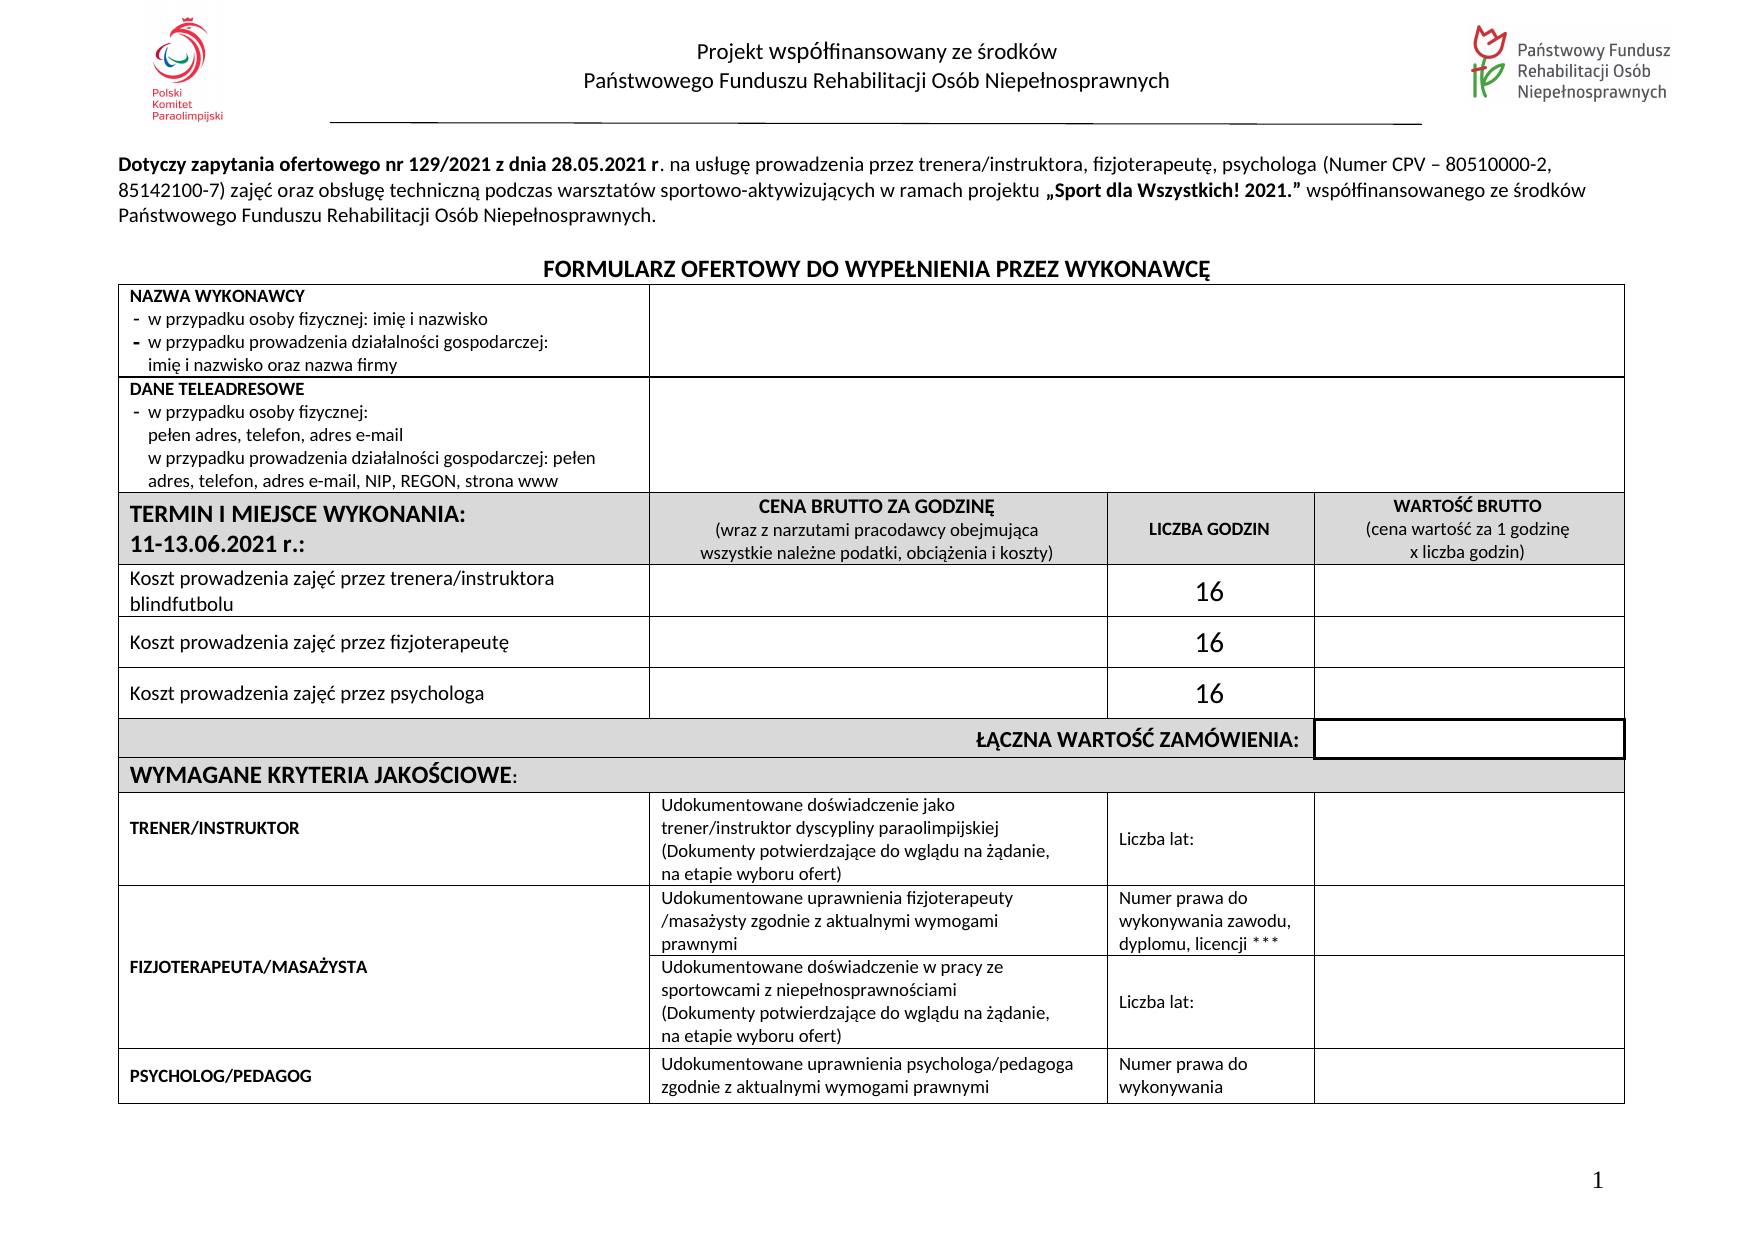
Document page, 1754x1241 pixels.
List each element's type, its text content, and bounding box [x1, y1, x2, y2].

table_cell [650, 668, 1107, 718]
table_cell WARTOŚĆ BRUTTO (cena wartość za 1 godzinę x liczba godzin) [1315, 493, 1624, 564]
table_cell Liczba lat: [1108, 793, 1314, 885]
table_cell Udokumentowane uprawnienia fizjoterapeuty /masażysty zgodnie z aktualnymi wymogami prawnymi [650, 886, 1107, 955]
table_cell [650, 565, 1107, 616]
table_cell CENA BRUTTO ZA GODZINĘ (wraz z narzutami pracodawcy obejmująca wszystkie należne podatki, obciążenia i koszty) [650, 493, 1107, 564]
text Dotyczy zapytania ofertowego nr 129/2021 z dnia 28.05.2021 r. na usługę prowadzenia przez trenera/instruktora, fizjoterapeutę, psychologa (Numer CPV – 80510000-2, 85142100-7) zajęć oraz obsługę techniczną podczas warsztatów sportowo-aktywizujących w ramach projektu „Sport dla Wszystkich! 2021.” współfinansowanego ze środków Państwowego Funduszu Rehabilitacji Osób Niepełnosprawnych. [118, 151, 1636, 228]
table_cell [1315, 793, 1624, 885]
table_cell FIZJOTERAPEUTA/MASAŻYSTA [119, 886, 649, 1047]
table_cell 16 [1108, 565, 1314, 616]
text FORMULARZ OFERTOWY DO WYPEŁNIENIA PRZEZ WYKONAWCĘ [118, 253, 1636, 284]
table_cell [1315, 565, 1624, 616]
table_cell Udokumentowane doświadczenie jako trener/instruktor dyscypliny paraolimpijskiej (Dokumenty potwierdzające do wglądu na żądanie, na etapie wyboru ofert) [650, 793, 1107, 885]
table_cell 16 [1108, 668, 1314, 718]
table_cell Udokumentowane doświadczenie w pracy ze sportowcami z niepełnosprawnościami (Dokumenty potwierdzające do wglądu na żądanie, na etapie wyboru ofert) [650, 956, 1107, 1047]
table_cell Numer prawa do wykonywania zawodu, dyplomu, licencji *** [1108, 886, 1314, 955]
table_cell ŁĄCZNA WARTOŚĆ ZAMÓWIENIA: [119, 719, 1313, 757]
table_cell [650, 378, 1624, 492]
table_cell TRENER/INSTRUKTOR [119, 793, 649, 885]
table_header NAZWA WYKONAWCY w przypadku osoby fizycznej: imię i nazwisko w przypadku prowadzenia działalności gospodarczej: imię i nazwisko oraz nazwa firmy [119, 285, 649, 376]
table_cell [650, 617, 1107, 667]
table_cell Koszt prowadzenia zajęć przez trenera/instruktora blindfutbolu [119, 565, 649, 616]
table_cell [1315, 1049, 1624, 1103]
table_cell 16 [1108, 617, 1314, 667]
table_cell DANE TELEADRESOWE w przypadku osoby fizycznej: pełen adres, telefon, adres e-mail w przypadku prowadzenia działalności gospodarczej: pełen adres, telefon, adres e-mail, NIP, REGON, strona www [119, 378, 649, 492]
table_cell Liczba lat: [1108, 956, 1314, 1047]
table_cell TERMIN I MIEJSCE WYKONANIA: 11-13.06.2021 r.: [119, 493, 649, 564]
table_cell [1315, 668, 1624, 718]
table_cell PSYCHOLOG/PEDAGOG [119, 1049, 649, 1103]
table_cell Koszt prowadzenia zajęć przez fizjoterapeutę [119, 617, 649, 667]
table_cell [1315, 617, 1624, 667]
table_cell [1315, 956, 1624, 1047]
table_cell Udokumentowane uprawnienia psychologa/pedagoga zgodnie z aktualnymi wymogami prawnymi [650, 1049, 1107, 1103]
table_cell LICZBA GODZIN [1108, 493, 1314, 564]
table_cell Numer prawa do wykonywania zawodu, dyplomu, licencji *** [1108, 1049, 1314, 1103]
picture [1467, 23, 1671, 102]
table_cell [1315, 886, 1624, 955]
table_cell WYMAGANE KRYTERIA JAKOŚCIOWE: [119, 758, 1624, 792]
table_header [650, 285, 1624, 376]
table_cell [1316, 721, 1623, 757]
table_cell Koszt prowadzenia zajęć przez psychologa [119, 668, 649, 718]
